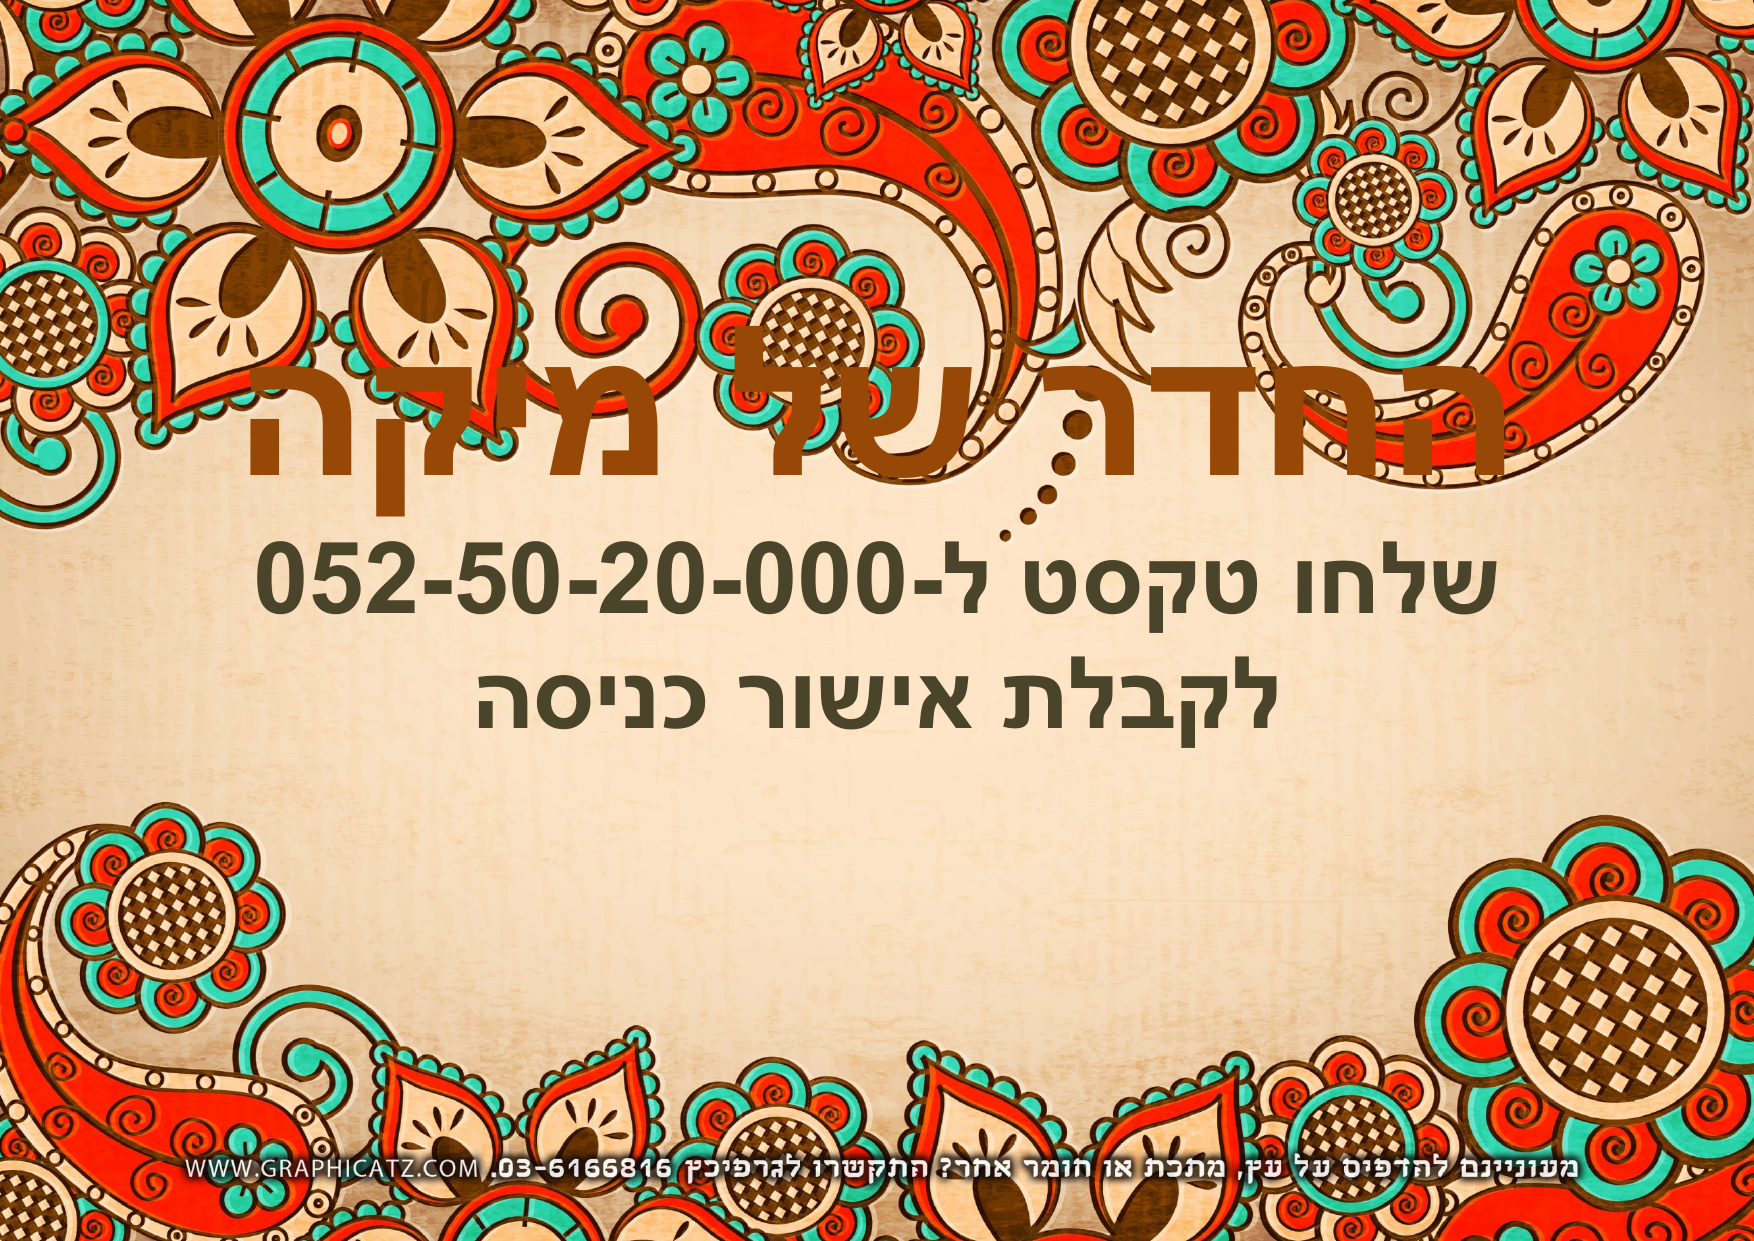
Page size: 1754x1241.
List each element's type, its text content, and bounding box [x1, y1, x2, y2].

text שלחו טקסט ל-052-50-20-000 [150, 519, 1604, 634]
text לקבלת אישור כניסה [150, 634, 1604, 749]
picture [0, 0, 1754, 1241]
text החדר של מיקה [150, 280, 1604, 519]
